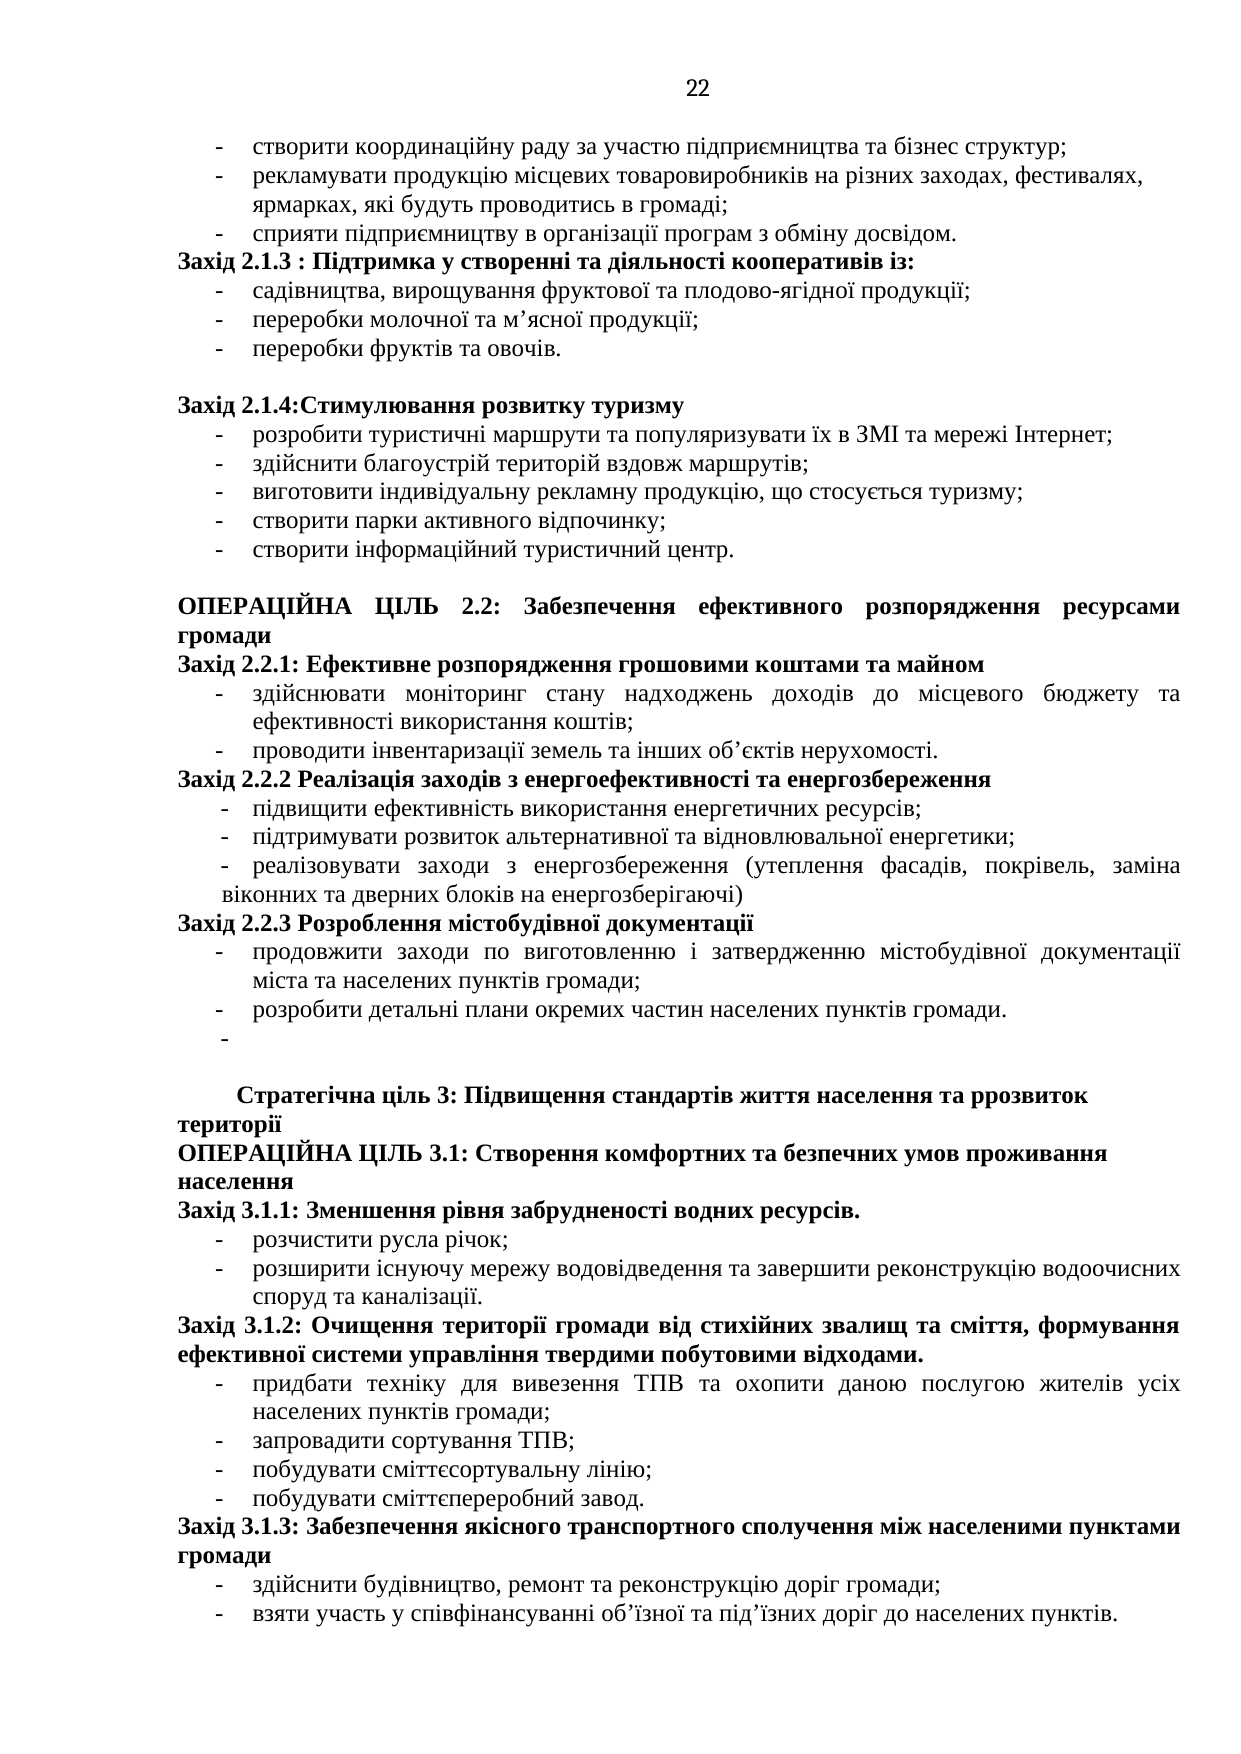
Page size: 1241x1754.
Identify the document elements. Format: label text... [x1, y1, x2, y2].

list запровадити сортування ТПВ; [215, 1425, 1181, 1454]
list підвищити ефективність використання енергетичних ресурсів; [220, 793, 1181, 821]
list розробити туристичні маршрути та популяризувати їх в ЗМІ та мережі Інтернет; [215, 419, 1181, 448]
list Захід 2.2.3 Розроблення містобудівної документації [177, 908, 1181, 936]
list взяти участь у співфінансуванні об’їзної та під’їзних доріг до населених пунктів. [215, 1598, 1181, 1626]
text Стратегічна ціль 3: Підвищення стандартів життя населення та ррозвиток території [177, 1080, 1181, 1138]
list переробки фруктів та овочів. [215, 333, 1181, 361]
list виготовити індивідуальну рекламну продукцію, що стосується туризму; [215, 476, 1181, 505]
list розробити детальні плани окремих частин населених пунктів громади. [215, 994, 1181, 1023]
list побудувати сміттєсортувальну лінію; [215, 1454, 1181, 1483]
list реалізовувати заходи з енергозбереження (утеплення фасадів, покрівель, заміна віконних та дверних блоків на енергозберігаючі) [220, 850, 1181, 908]
list розчистити русла річок; [215, 1224, 1181, 1253]
list здійснити будівництво, ремонт та реконструкцію доріг громади; [215, 1569, 1181, 1598]
list створити координаційну раду за участю підприємництва та бізнес структур; [215, 131, 1181, 160]
list розширити існуючу мережу водовідведення та завершити реконструкцію водоочисних споруд та каналізації. [215, 1253, 1181, 1310]
list створити інформаційний туристичний центр. [215, 534, 1181, 563]
list Захід 2.2.1: Ефективне розпорядження грошовими коштами та майном [177, 649, 1181, 678]
list створити парки активного відпочинку; [215, 505, 1181, 534]
text Захід 3.1.3: Забезпечення якісного транспортного сполучення між населеними пунктами громади [177, 1511, 1181, 1569]
text Захід 2.1.3 : Підтримка у створенні та діяльності кооперативів із: [177, 246, 1181, 275]
list здійснювати моніторинг стану надходжень доходів до місцевого бюджету та ефективності використання коштів; [215, 678, 1181, 735]
list садівництва, вирощування фруктової та плодово-ягідної продукції; [215, 275, 1181, 304]
list сприяти підприємництву в організації програм з обміну досвідом. [215, 218, 1181, 246]
list ОПЕРАЦІЙНА ЦІЛЬ 2.2: Забезпечення ефективного розпорядження ресурсами громади [177, 591, 1181, 649]
list підтримувати розвиток альтернативної та відновлювальної енергетики; [220, 821, 1181, 850]
list проводити інвентаризації земель та інших об’єктів нерухомості. [215, 735, 1181, 764]
list рекламувати продукцію місцевих товаровиробників на різних заходах, фестивалях, ярмарках, які будуть проводитись в громаді; [215, 160, 1181, 218]
list Захід 3.1.1: Зменшення рівня забрудненості водних ресурсів. [177, 1195, 1181, 1224]
list переробки молочної та м’ясної продукції; [215, 304, 1181, 333]
list здійснити благоустрій територій вздовж маршрутів; [215, 448, 1181, 476]
list придбати техніку для вивезення ТПВ та охопити даною послугою жителів усіх населених пунктів громади; [215, 1368, 1181, 1425]
list побудувати сміттєпереробний завод. [215, 1483, 1181, 1511]
text Захід 2.1.4:Стимулювання розвитку туризму [177, 390, 1181, 419]
text Захід 2.2.2 Реалізація заходів з енергоефективності та енергозбереження [177, 764, 1181, 793]
text Захід 3.1.2: Очищення території громади від стихійних звалищ та сміття, формування ефективної системи управління твердими побутовими відходами. [177, 1310, 1181, 1368]
list продовжити заходи по виготовленню і затвердженню містобудівної документації міста та населених пунктів громади; [215, 936, 1181, 994]
list ОПЕРАЦІЙНА ЦІЛЬ 3.1: Створення комфортних та безпечних умов проживання населення [177, 1138, 1181, 1195]
